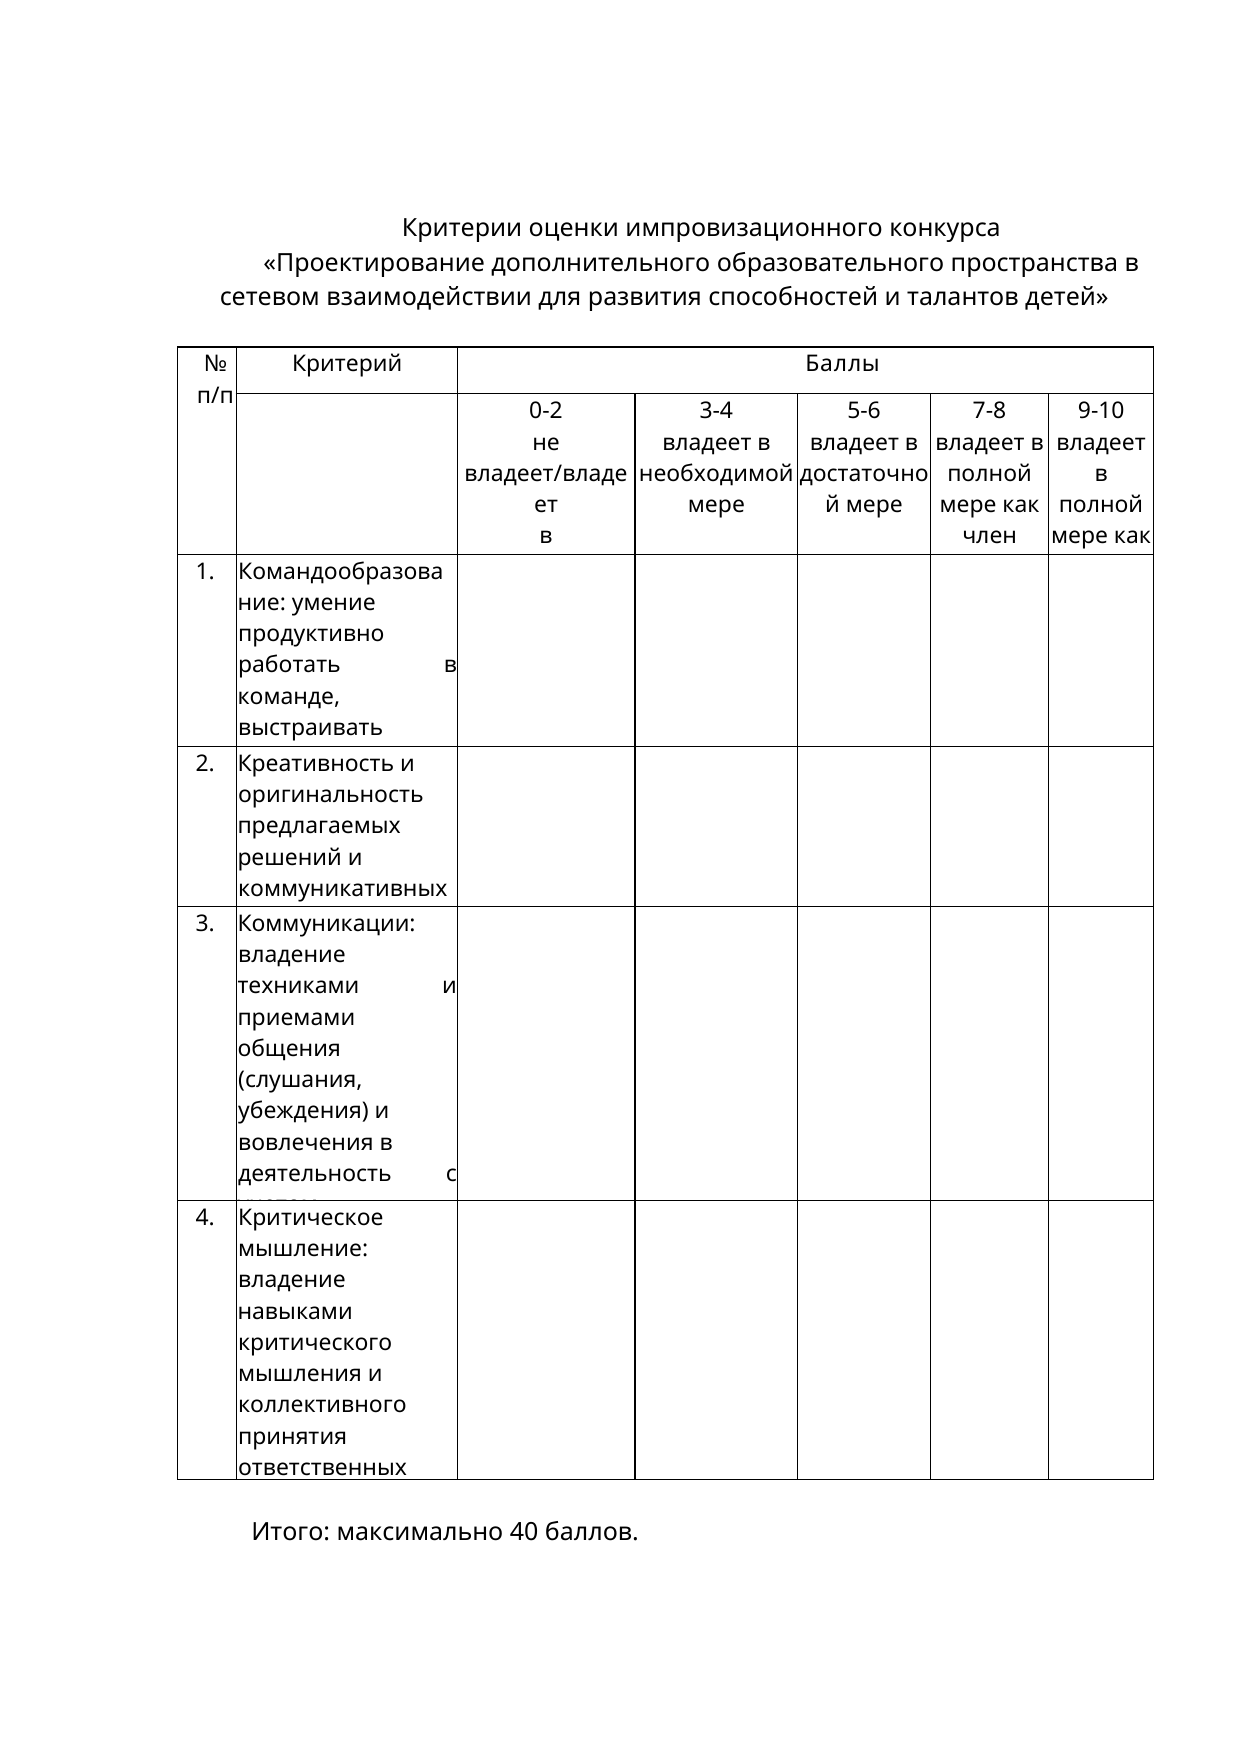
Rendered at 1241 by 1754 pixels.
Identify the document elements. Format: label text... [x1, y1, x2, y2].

table_cell [636, 907, 797, 1200]
table_cell [636, 555, 797, 746]
table_cell [458, 1201, 634, 1478]
text «Проектирование дополнительного образовательного пространства в сетевом взаимодействии для развития способностей и талантов детей» [177, 244, 1152, 312]
table_cell [1049, 747, 1153, 906]
table_header Критерий [237, 348, 457, 393]
table_cell [931, 555, 1048, 746]
table_cell [458, 555, 634, 746]
table_cell 1. [178, 555, 236, 746]
table_cell [931, 747, 1048, 906]
table_cell [636, 1201, 797, 1478]
table_cell 0-2 не владеет/владеет в недостаточной мере [552, 394, 634, 554]
table_cell [798, 1201, 930, 1478]
table_cell [1049, 555, 1153, 746]
table_cell 3-4 владеет в необходимой мере [636, 394, 797, 554]
table_cell [458, 907, 634, 1200]
table_cell Коммуникации: владение техниками и приемами общения (слушания, убеждения) и вовлечения в деятельность с учетом индивидуальных особенностей членов команды. [237, 907, 457, 1200]
table_cell 9-10 владеет в полной мере как лидер компетенций [1107, 394, 1153, 554]
table_cell 7-8 владеет в полной мере как член команды [931, 394, 1048, 554]
text Итого: максимально 40 баллов. [177, 1513, 1152, 1548]
text Критерии оценки импровизационного конкурса [177, 210, 1152, 244]
table_cell 4. [178, 1201, 236, 1478]
table_cell 5-6 владеет в достаточной мере [798, 394, 930, 554]
table_cell [931, 1201, 1048, 1478]
table_cell 2. [178, 747, 236, 906]
table_cell [636, 747, 797, 906]
table_cell Командообразование: умение продуктивно работать в команде, выстраивать конструктивное взаимодействие. [237, 555, 457, 746]
table_cell 3. [178, 907, 236, 1200]
table_cell [237, 394, 457, 554]
table_header Баллы [458, 348, 1153, 393]
table_cell [1049, 907, 1153, 1200]
table_cell [798, 907, 930, 1200]
table_cell Критическое мышление: владение навыками критического мышления и коллективного принятия ответственных решений в условиях неопределенности. [237, 1201, 457, 1478]
table_cell 0-2 не владеет/владеет в недостаточной мере [458, 394, 539, 554]
table_cell [458, 747, 634, 906]
table_cell [798, 747, 930, 906]
table_header № п/п [178, 348, 236, 554]
table_cell [1049, 1201, 1153, 1478]
table_cell [798, 555, 930, 746]
table_cell [931, 907, 1048, 1200]
table_cell 9-10 владеет в полной мере как лидер компетенций [1049, 394, 1094, 554]
table_cell Креативность и оригинальность предлагаемых решений и коммуникативных тактик. [237, 747, 457, 906]
